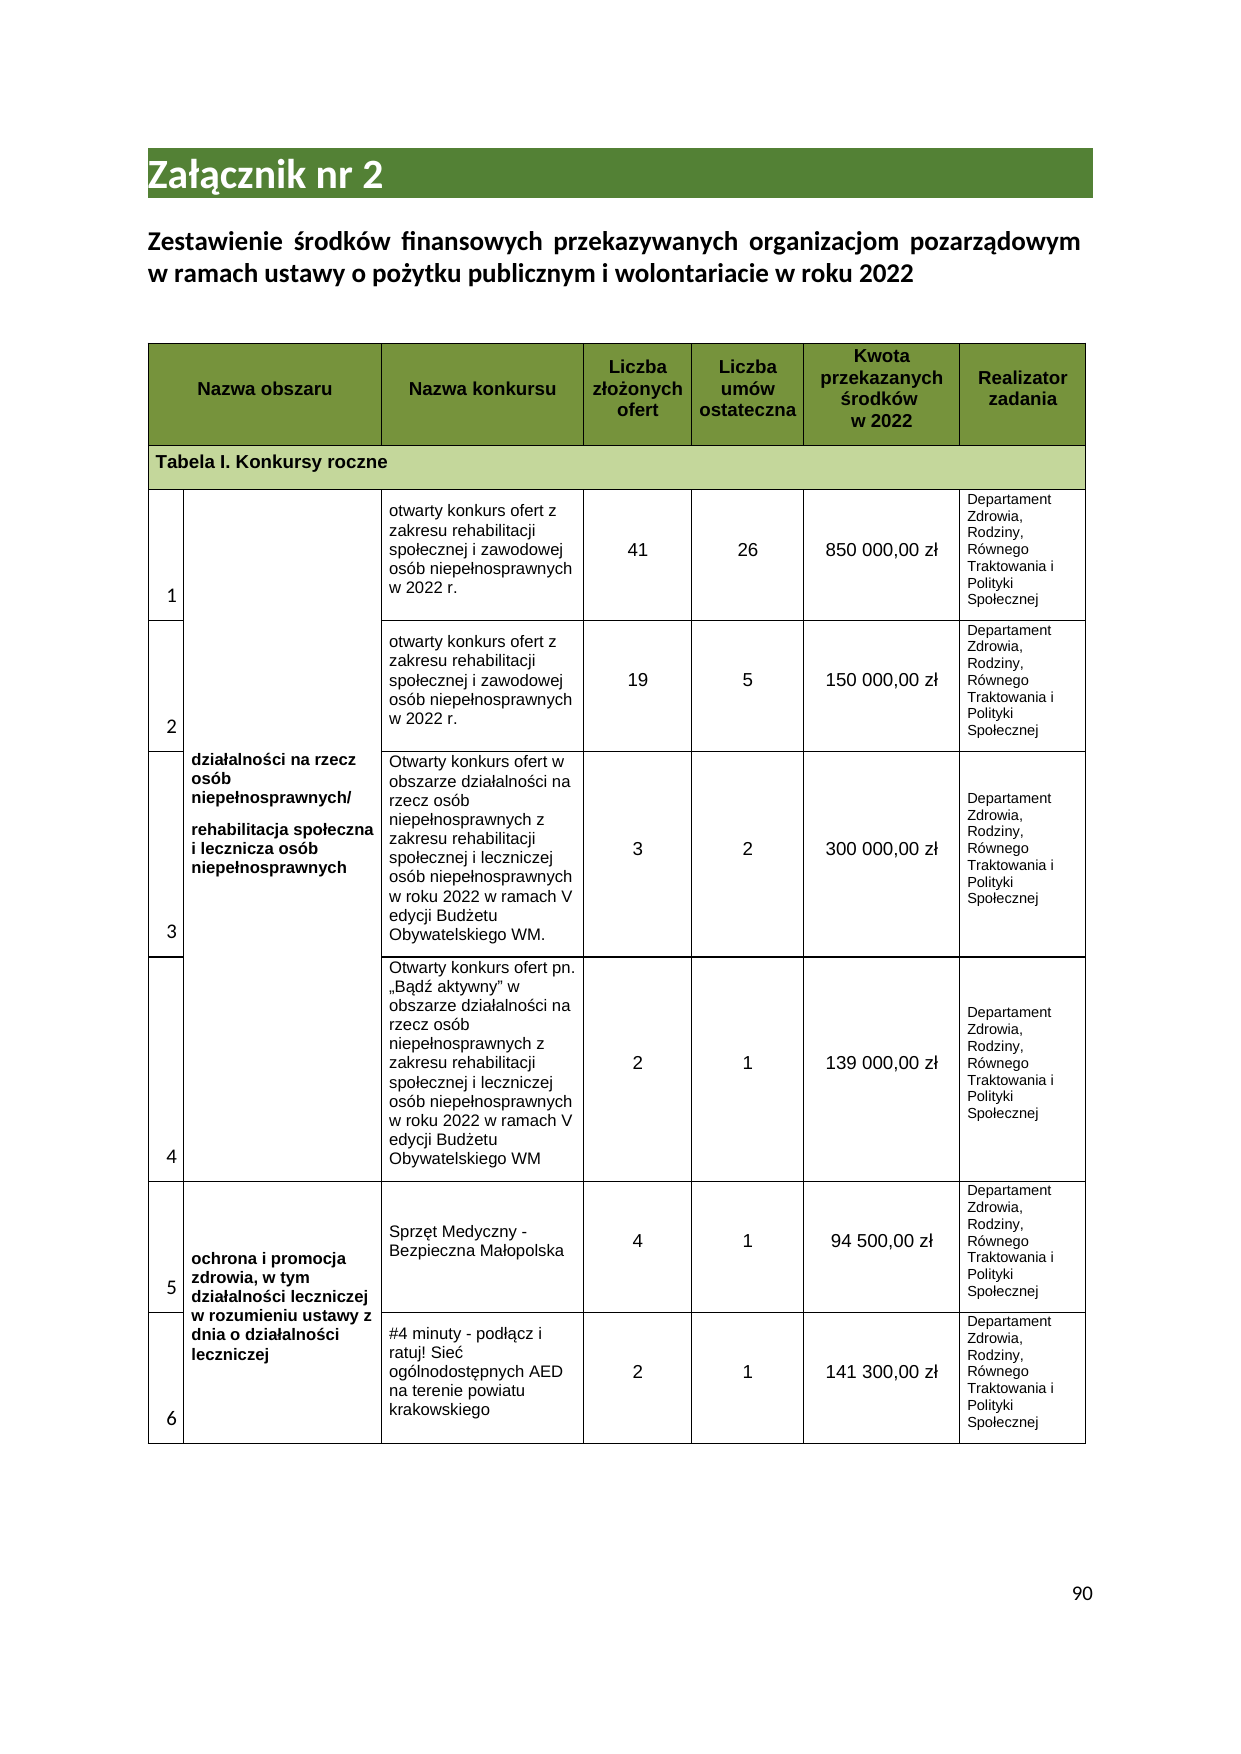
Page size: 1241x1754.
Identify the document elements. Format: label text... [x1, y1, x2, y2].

table_cell otwarty konkurs ofert z zakresu rehabilitacji społecznej i zawodowej osób niepełnosprawnych w 2022 r. [382, 490, 583, 620]
table_cell Departament Zdrowia, Rodziny, Równego Traktowania i Polityki Społecznej [960, 1313, 1085, 1443]
table_cell 150 000,00 zł [804, 621, 959, 751]
table_cell 2 [584, 1313, 691, 1443]
table_cell 1 [692, 1182, 803, 1312]
table_header Nazwa obszaru [149, 344, 381, 445]
table_cell działalności na rzecz osób niepełnosprawnych/ rehabilitacja społeczna i lecznicza osób niepełnosprawnych [184, 490, 381, 1181]
table_cell 300 000,00 zł [804, 752, 959, 956]
table_cell 1 [149, 490, 183, 620]
table_cell 26 [692, 490, 803, 620]
table_cell Departament Zdrowia, Rodziny, Równego Traktowania i Polityki Społecznej [960, 752, 1085, 956]
table_cell 2 [149, 621, 183, 751]
table_cell 139 000,00 zł [804, 958, 959, 1181]
text Załącznik nr 2 [148, 148, 1093, 198]
table_cell 19 [584, 621, 691, 751]
table_cell Departament Zdrowia, Rodziny, Równego Traktowania i Polityki Społecznej [960, 490, 1085, 620]
table_cell 2 [692, 752, 803, 956]
table_cell 94 500,00 zł [804, 1182, 959, 1312]
table_header Liczba umów ostateczna [692, 344, 803, 445]
table_cell Sprzęt Medyczny - Bezpieczna Małopolska [382, 1182, 583, 1312]
table_cell 4 [149, 958, 183, 1181]
table_cell Departament Zdrowia, Rodziny, Równego Traktowania i Polityki Społecznej [960, 958, 1085, 1181]
table_cell Departament Zdrowia, Rodziny, Równego Traktowania i Polityki Społecznej [960, 1182, 1085, 1312]
table_cell #4 minuty - podłącz i ratuj! Sieć ogólnodostępnych AED na terenie powiatu krakowskiego [382, 1313, 583, 1443]
table_cell 5 [149, 1182, 183, 1312]
table_cell 850 000,00 zł [804, 490, 959, 620]
table_cell Departament Zdrowia, Rodziny, Równego Traktowania i Polityki Społecznej [960, 621, 1085, 751]
table_cell 41 [584, 490, 691, 620]
table_cell 3 [149, 752, 183, 956]
table_cell Otwarty konkurs ofert pn. „Bądź aktywny” w obszarze działalności na rzecz osób niepełnosprawnych z zakresu rehabilitacji społecznej i leczniczej osób niepełnosprawnych w roku 2022 w ramach V edycji Budżetu Obywatelskiego WM [382, 958, 583, 1181]
table_header Liczba złożonych ofert [584, 344, 691, 445]
table_header Realizator zadania [960, 344, 1085, 445]
table_cell 1 [692, 958, 803, 1181]
text Zestawienie środków finansowych przekazywanych organizacjom pozarządowym w ramach ustawy o pożytku publicznym i wolontariacie w roku 2022 [148, 224, 1093, 290]
table_cell ochrona i promocja zdrowia, w tym działalności leczniczej w rozumieniu ustawy z dnia o działalności leczniczej [184, 1182, 381, 1443]
table_cell otwarty konkurs ofert z zakresu rehabilitacji społecznej i zawodowej osób niepełnosprawnych w 2022 r. [382, 621, 583, 751]
table_cell 141 300,00 zł [804, 1313, 959, 1443]
table_header Kwota przekazanych środków w 2022 [804, 344, 959, 445]
table_cell 5 [692, 621, 803, 751]
table_cell 2 [584, 958, 691, 1181]
table_cell 6 [149, 1313, 183, 1443]
table_cell 3 [584, 752, 691, 956]
table_cell 4 [584, 1182, 691, 1312]
table_cell Otwarty konkurs ofert w obszarze działalności na rzecz osób niepełnosprawnych z zakresu rehabilitacji społecznej i leczniczej osób niepełnosprawnych w roku 2022 w ramach V edycji Budżetu Obywatelskiego WM. [382, 752, 583, 956]
table_cell Tabela I. Konkursy roczne [149, 446, 1085, 489]
table_cell 1 [692, 1313, 803, 1443]
table_header Nazwa konkursu [382, 344, 583, 445]
